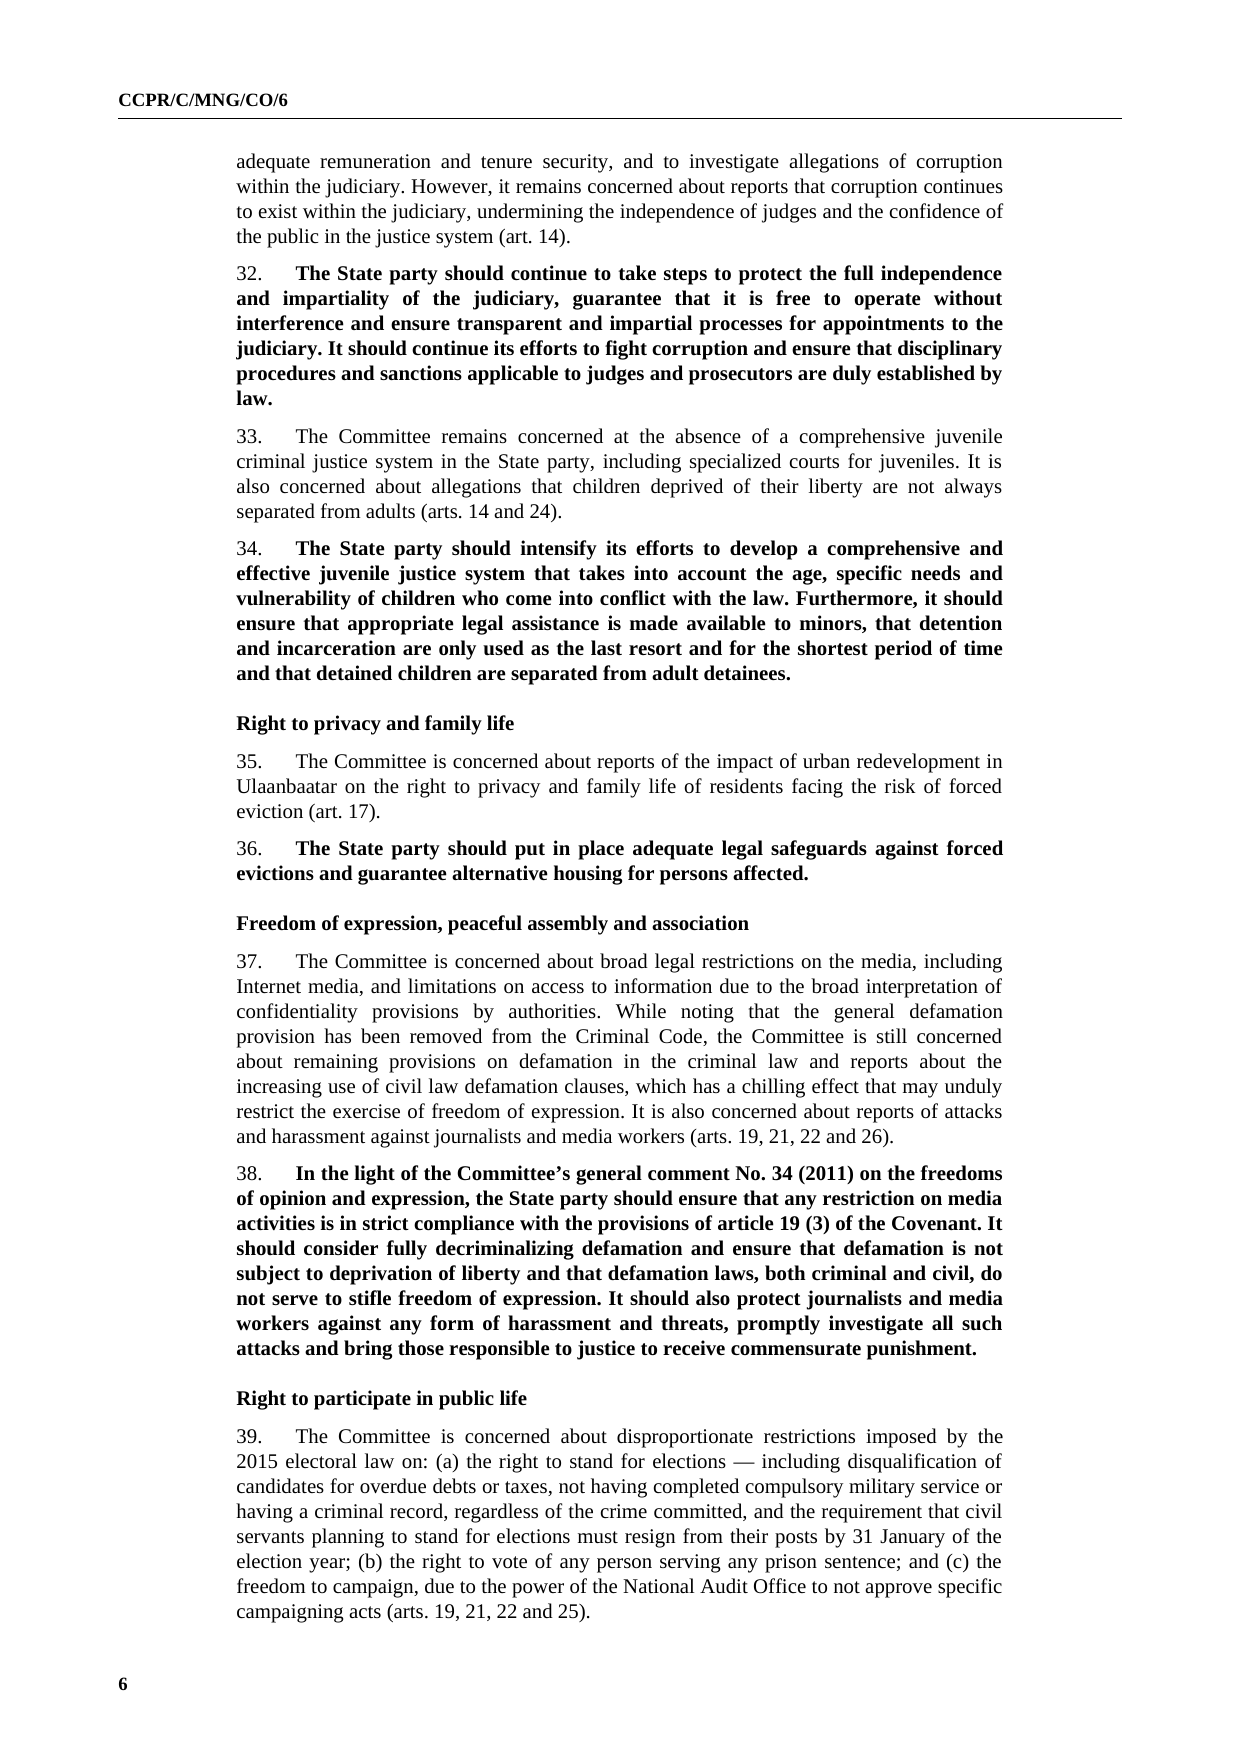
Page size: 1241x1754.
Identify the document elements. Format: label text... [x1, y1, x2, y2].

text Right to participate in public life [118, 1385, 1004, 1410]
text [236, 148, 1004, 248]
text Right to privacy and family life [118, 710, 1004, 735]
text 35. The Committee is concerned about reports of the impact of urban redevelopment in Ulaanbaatar on the right to privacy and family life of residents facing the risk of forced eviction (art. 17). [236, 748, 1004, 823]
text 39. The Committee is concerned about disproportionate restrictions imposed by the 2015 electoral law on: (a) the right to stand for elections — including disqualification of candidates for overdue debts or taxes, not having completed compulsory military service or having a criminal record, regardless of the crime committed, and the requirement that civil servants planning to stand for elections must resign from their posts by 31 January of the election year; (b) the right to vote of any person serving any prison sentence; and (c) the freedom to campaign, due to the power of the National Audit Office to not approve specific campaigning acts (arts. 19, 21, 22 and 25). [236, 1423, 1004, 1623]
text Freedom of expression, peaceful assembly and association [118, 910, 1004, 935]
text 36. The State party should put in place adequate legal safeguards against forced evictions and guarantee alternative housing for persons affected. [236, 835, 1004, 885]
text 33. The Committee remains concerned at the absence of a comprehensive juvenile criminal justice system in the State party, including specialized courts for juveniles. It is also concerned about allegations that children deprived of their liberty are not always separated from adults (arts. 14 and 24). [236, 423, 1004, 523]
text 32. The State party should continue to take steps to protect the full independence and impartiality of the judiciary, guarantee that it is free to operate without interference and ensure transparent and impartial processes for appointments to the judiciary. It should continue its efforts to fight corruption and ensure that disciplinary procedures and sanctions applicable to judges and prosecutors are duly established by law. [236, 260, 1004, 410]
text 34. The State party should intensify its efforts to develop a comprehensive and effective juvenile justice system that takes into account the age, specific needs and vulnerability of children who come into conflict with the law. Furthermore, it should ensure that appropriate legal assistance is made available to minors, that detention and incarceration are only used as the last resort and for the shortest period of time and that detained children are separated from adult detainees. [236, 535, 1004, 685]
text 37. The Committee is concerned about broad legal restrictions on the media, including Internet media, and limitations on access to information due to the broad interpretation of confidentiality provisions by authorities. While noting that the general defamation provision has been removed from the Criminal Code, the Committee is still concerned about remaining provisions on defamation in the criminal law and reports about the increasing use of civil law defamation clauses, which has a chilling effect that may unduly restrict the exercise of freedom of expression. It is also concerned about reports of attacks and harassment against journalists and media workers (arts. 19, 21, 22 and 26). [236, 948, 1004, 1148]
text 38. In the light of the Committee’s general comment No. 34 (2011) on the freedoms of opinion and expression, the State party should ensure that any restriction on media activities is in strict compliance with the provisions of article 19 (3) of the Covenant. It should consider fully decriminalizing defamation and ensure that defamation is not subject to deprivation of liberty and that defamation laws, both criminal and civil, do not serve to stifle freedom of expression. It should also protect journalists and media workers against any form of harassment and threats, promptly investigate all such attacks and bring those responsible to justice to receive commensurate punishment. [236, 1160, 1004, 1360]
